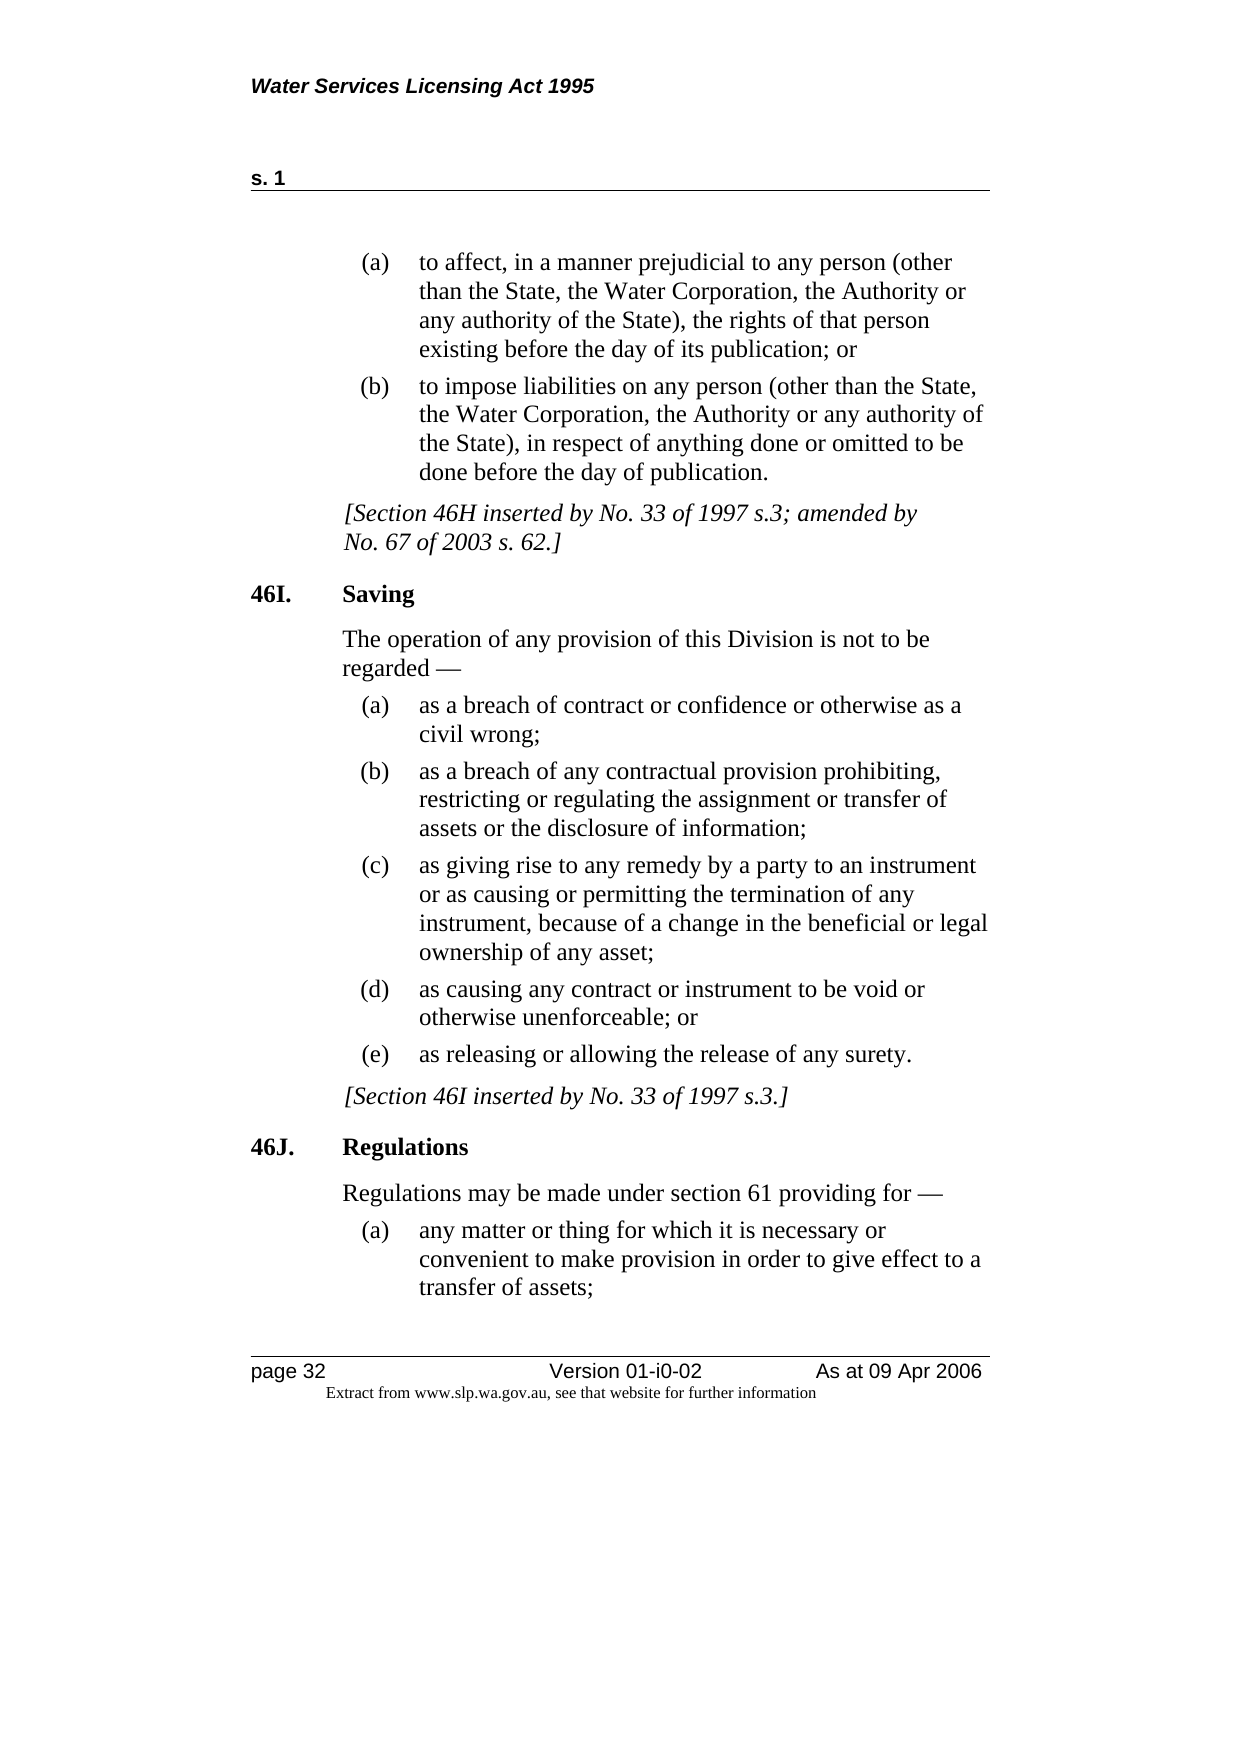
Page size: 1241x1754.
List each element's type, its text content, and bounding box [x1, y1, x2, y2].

text (c) as giving rise to any remedy by a party to an instrument or as causing or permitting the termination of any instrument, because of a change in the beneficial or legal ownership of any asset; [251, 850, 990, 965]
text Regulations may be made under section 61 providing for — [251, 1178, 990, 1207]
subtitle 46I. Saving [251, 579, 990, 607]
text (a) any matter or thing for which it is necessary or convenient to make provision in order to give effect to a transfer of assets; [251, 1215, 990, 1301]
text (a) to affect, in a manner prejudicial to any person (other than the State, the Water Corporation, the Authority or any authority of the State), the rights of that person existing before the day of its publication; or [251, 247, 990, 362]
text [Section 46H inserted by No. 33 of 1997 s.3; amended by No. 67 of 2003 s. 62.] [251, 498, 990, 556]
text (b) as a breach of any contractual provision prohibiting, restricting or regulating the assignment or transfer of assets or the disclosure of information; [251, 756, 990, 842]
text (b) to impose liabilities on any person (other than the State, the Water Corporation, the Authority or any authority of the State), in respect of anything done or omitted to be done before the day of publication. [251, 371, 990, 486]
text (d) as causing any contract or instrument to be void or otherwise unenforceable; or [251, 974, 990, 1031]
text The operation of any provision of this Division is not to be regarded — [251, 624, 990, 682]
text (a) as a breach of contract or confidence or otherwise as a civil wrong; [251, 690, 990, 747]
text (e) as releasing or allowing the release of any surety. [251, 1039, 990, 1068]
text [Section 46I inserted by No. 33 of 1997 s.3.] [251, 1081, 990, 1109]
subtitle 46J. Regulations [251, 1132, 990, 1161]
